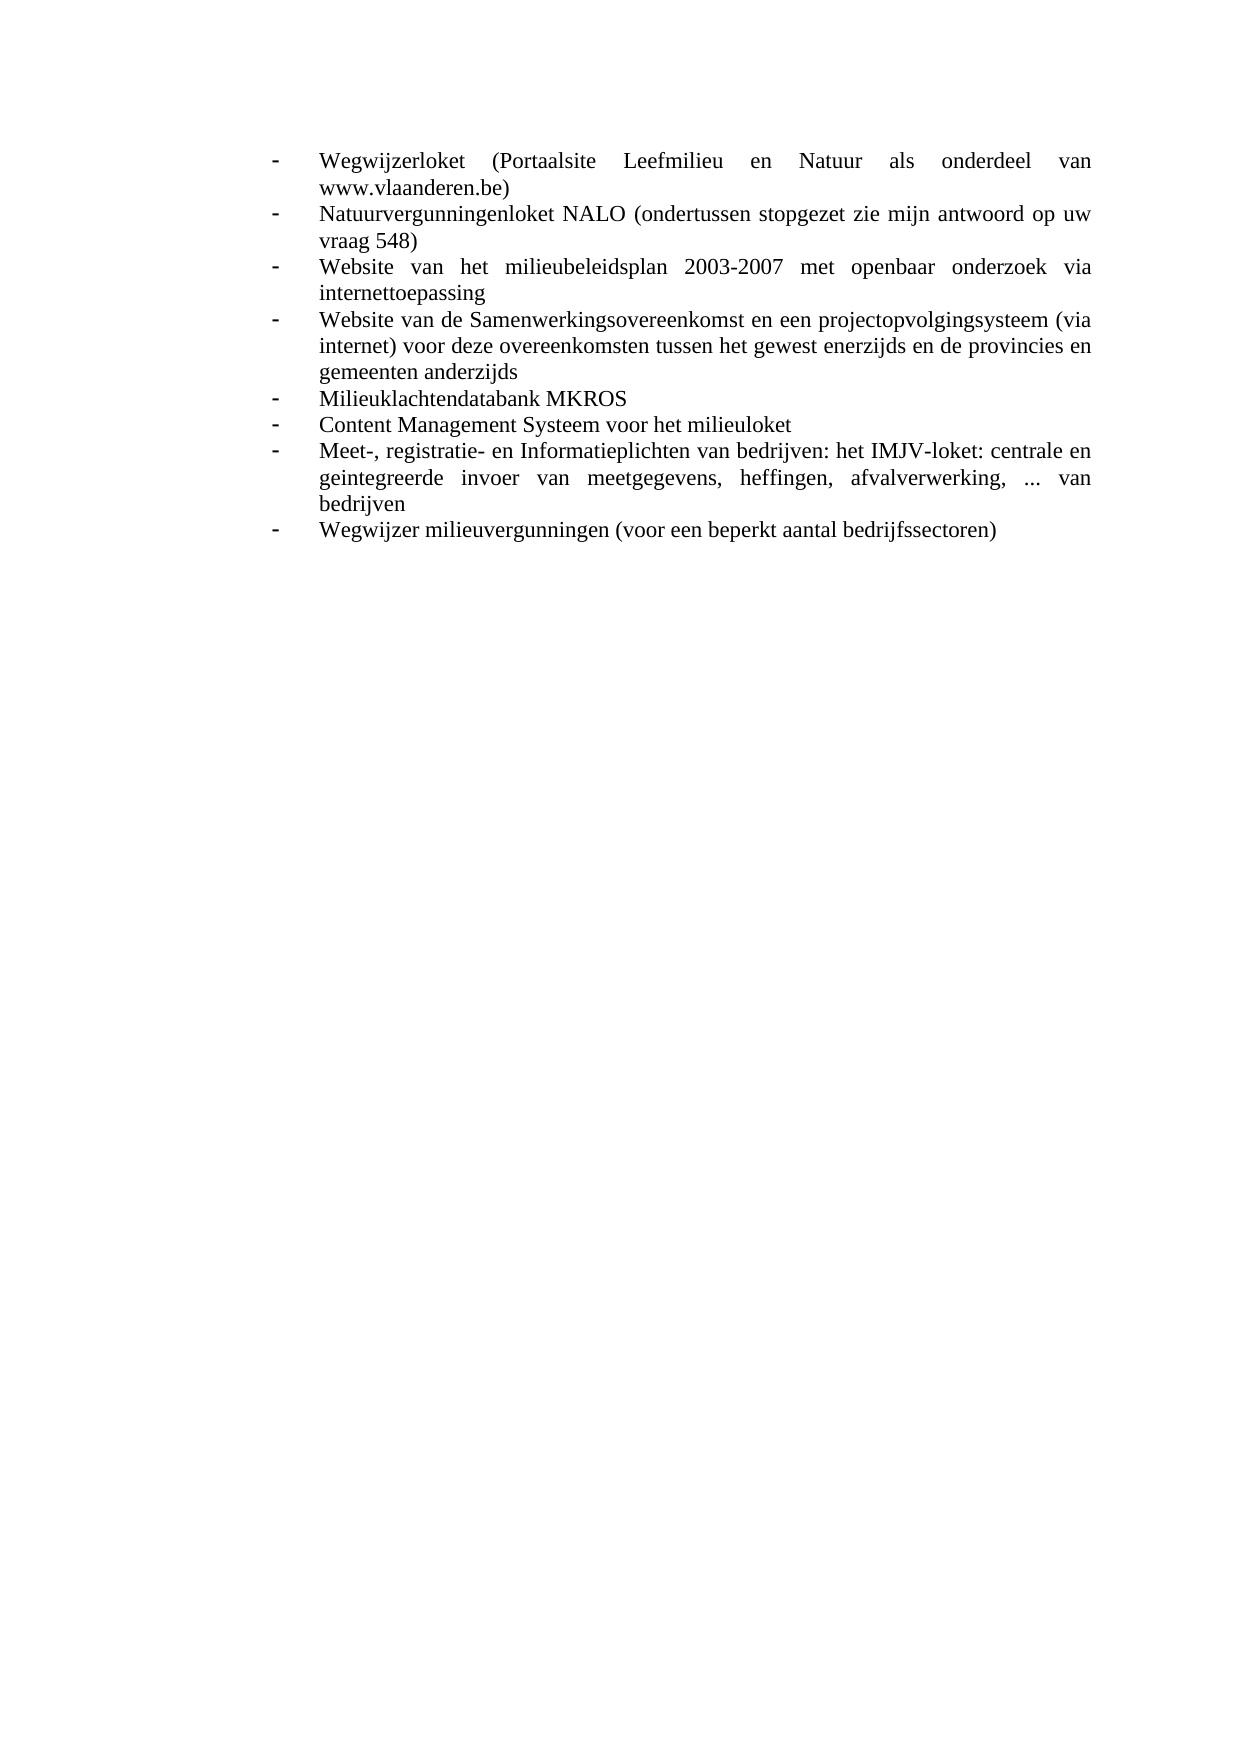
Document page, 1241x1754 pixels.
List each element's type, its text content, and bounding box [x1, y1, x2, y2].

list Wegwijzerloket (Portaalsite Leefmilieu en Natuur als onderdeel van www.vlaanderen.be) [272, 148, 1093, 200]
list Website van de Samenwerkingsovereenkomst en een projectopvolgingsysteem (via internet) voor deze overeenkomsten tussen het gewest enerzijds en de provincies en gemeenten anderzijds [272, 306, 1093, 385]
list Natuurvergunningenloket NALO (ondertussen stopgezet zie mijn antwoord op uw vraag 548) [272, 200, 1093, 253]
list Website van het milieubeleidsplan 2003-2007 met openbaar onderzoek via internettoepassing [272, 253, 1093, 306]
list Content Management Systeem voor het milieuloket [272, 411, 1093, 437]
list Meet-, registratie- en Informatieplichten van bedrijven: het IMJV-loket: centrale en geintegreerde invoer van meetgegevens, heffingen, afvalverwerking, ... van bedrijven [272, 437, 1093, 517]
list Wegwijzer milieuvergunningen (voor een beperkt aantal bedrijfssectoren) [272, 517, 1093, 543]
list Milieuklachtendatabank MKROS [272, 385, 1093, 411]
